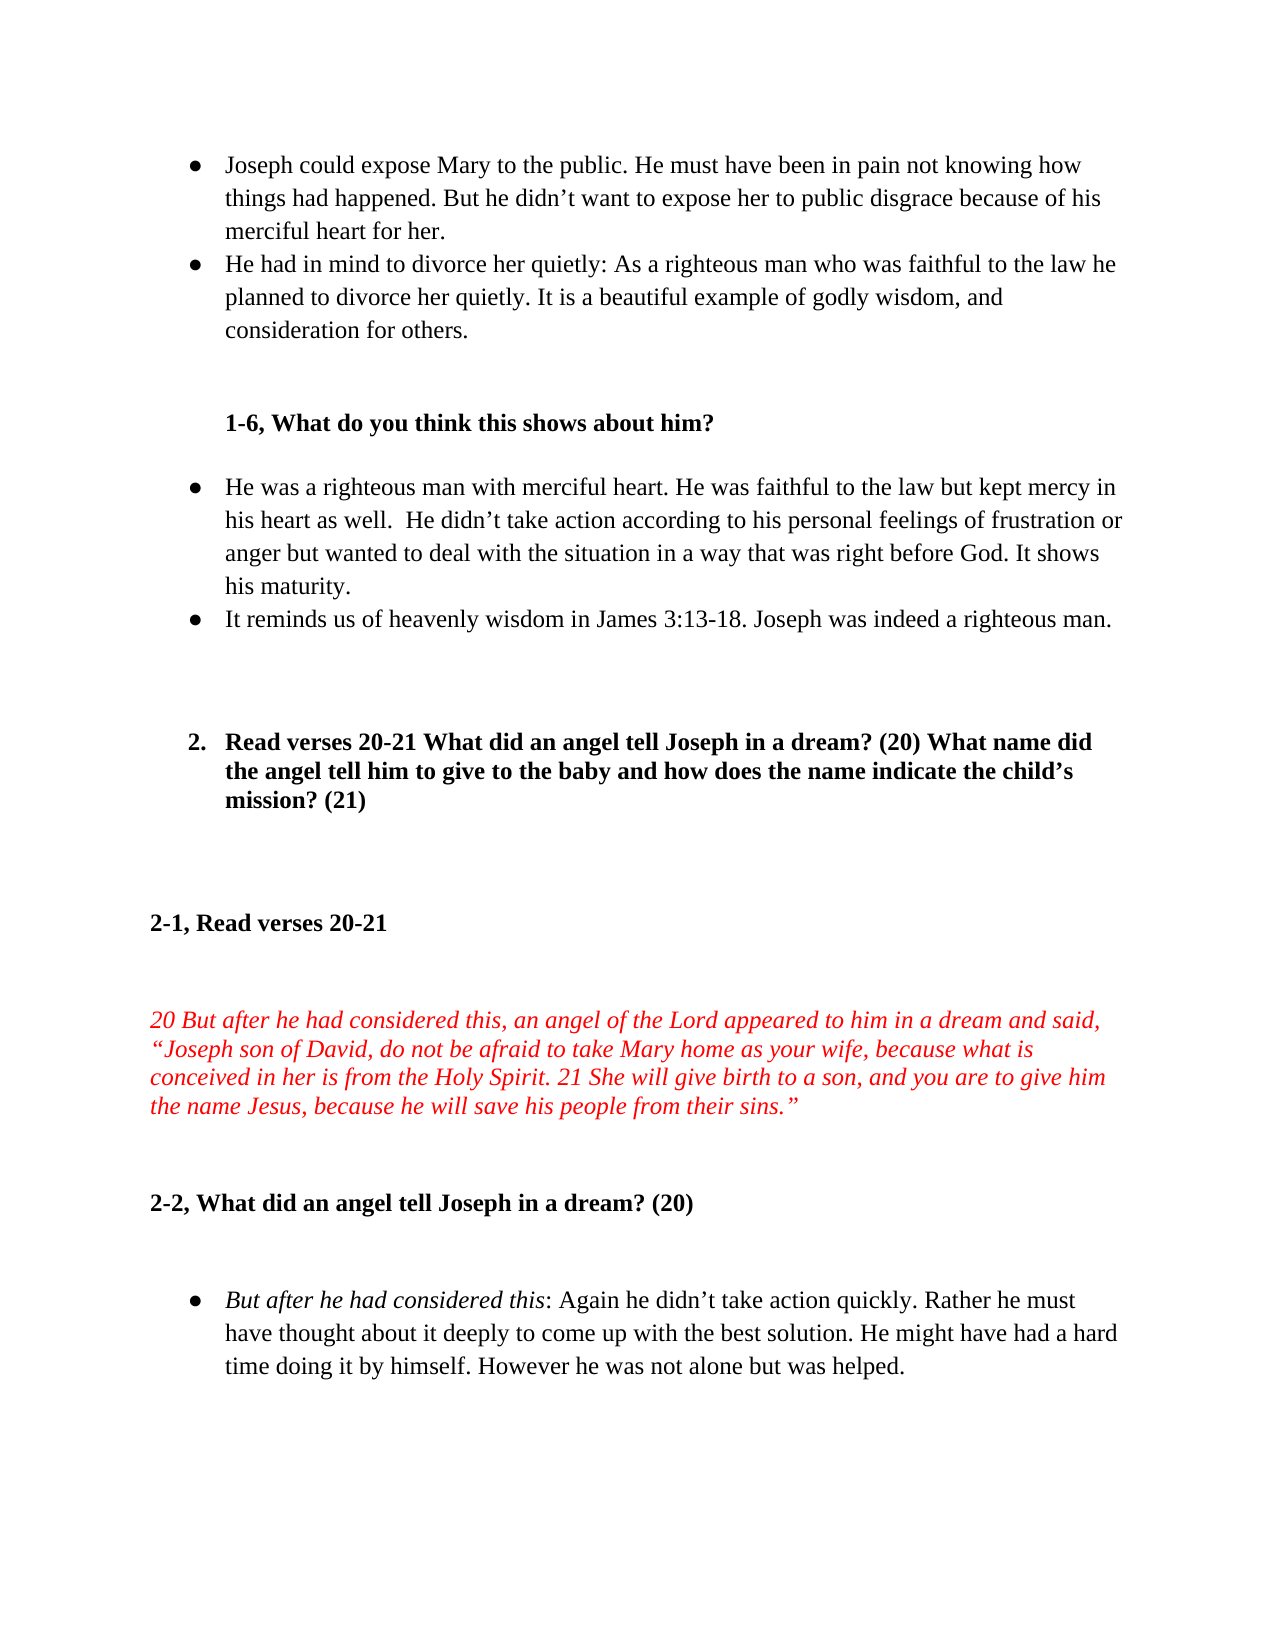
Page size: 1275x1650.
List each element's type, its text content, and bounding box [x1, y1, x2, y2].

text 1-6, What do you think this shows about him? [225, 408, 1125, 437]
list He was a righteous man with merciful heart. He was faithful to the law but kept mercy in his heart as well. He didn’t take action according to his personal feelings of frustration or anger but wanted to deal with the situation in a way that was right before God. It shows his maturity. [188, 472, 1125, 599]
text 20 But after he had considered this, an angel of the Lord appeared to him in a dream and said, “Joseph son of David, do not be afraid to take Mary home as your wife, because what is conceived in her is from the Holy Spirit. 21 She will give birth to a son, and you are to give him the name Jesus, because he will save his people from their sins.” [150, 1005, 1125, 1120]
text 2-2, What did an angel tell Joseph in a dream? (20) [150, 1188, 1125, 1217]
list Joseph could expose Mary to the public. He must have been in pain not knowing how things had happened. But he didn’t want to expose her to public disgrace because of his merciful heart for her. [188, 150, 1125, 245]
text 2-1, Read verses 20-21 [150, 908, 1125, 937]
list It reminds us of heavenly wisdom in James 3:13-18. Joseph was indeed a righteous man. [188, 604, 1125, 633]
list But after he had considered this: Again he didn’t take action quickly. Rather he must have thought about it deeply to come up with the best solution. He might have had a hard time doing it by himself. However he was not alone but was helped. [188, 1285, 1125, 1379]
list He had in mind to divorce her quietly: As a righteous man who was faithful to the law he planned to divorce her quietly. It is a beautiful example of godly wisdom, and consideration for others. [188, 249, 1125, 344]
list Read verses 20-21 What did an angel tell Joseph in a dream? (20) What name did the angel tell him to give to the baby and how does the name indicate the child’s mission? (21) [188, 727, 1125, 814]
